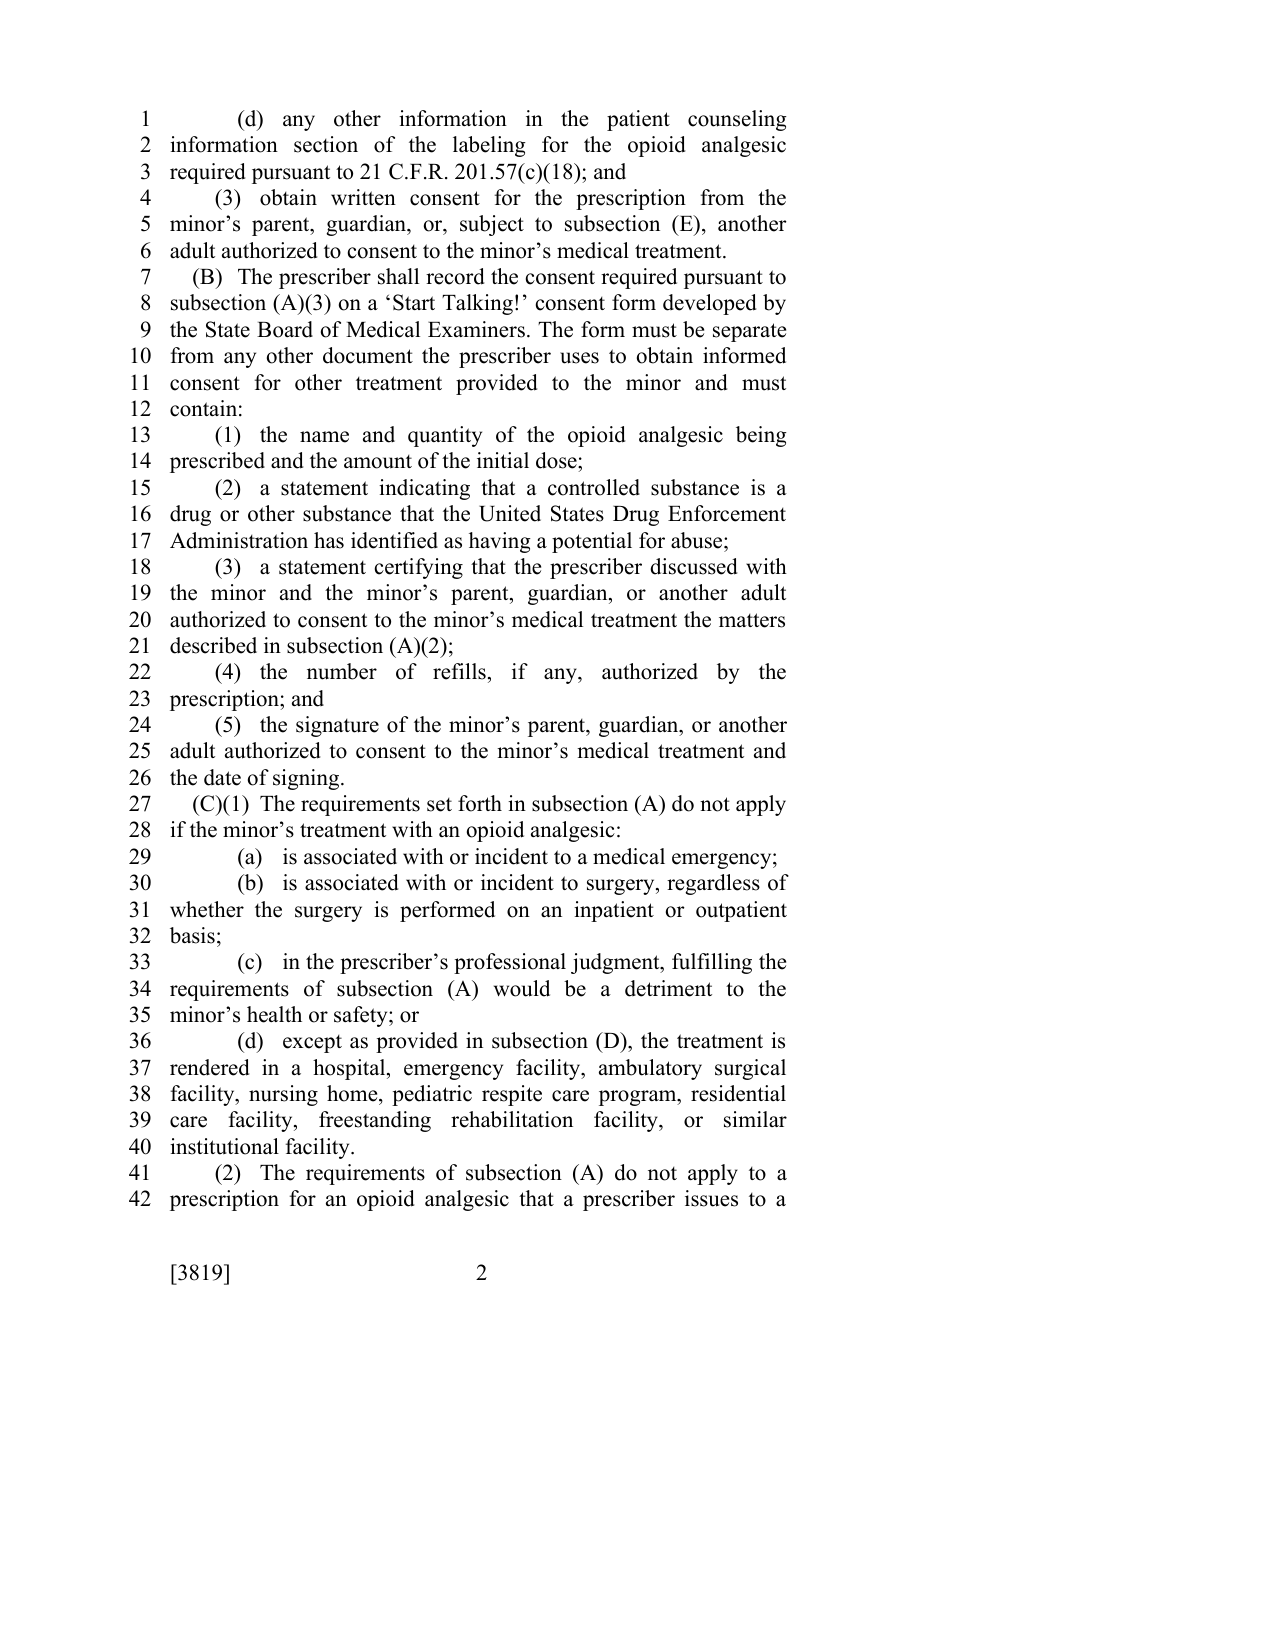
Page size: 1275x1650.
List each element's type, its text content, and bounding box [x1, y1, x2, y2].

text (5) the signature of the minor’s parent, guardian, or another adult authorized to consent to the minor’s medical treatment and the date of signing. [169, 711, 787, 790]
text (a) is associated with or incident to a medical emergency; [169, 843, 787, 869]
text (d) except as provided in subsection (D), the treatment is rendered in a hospital, emergency facility, ambulatory surgical facility, nursing home, pediatric respite care program, residential care facility, freestanding rehabilitation facility, or similar institutional facility. [169, 1027, 787, 1159]
text (3) a statement certifying that the prescriber discussed with the minor and the minor’s parent, guardian, or another adult authorized to consent to the minor’s medical treatment the matters described in subsection (A)(2); [169, 553, 787, 658]
text (d) any other information in the patient counseling information section of the labeling for the opioid analgesic required pursuant to 21 C.F.R. 201.57(c)(18); and [169, 105, 787, 184]
text (b) is associated with or incident to surgery, regardless of whether the surgery is performed on an inpatient or outpatient basis; [169, 869, 787, 948]
text (C)(1) The requirements set forth in subsection (A) do not apply if the minor’s treatment with an opioid analgesic: [169, 790, 787, 843]
text (2) a statement indicating that a controlled substance is a drug or other substance that the United States Drug Enforcement Administration has identified as having a potential for abuse; [169, 474, 787, 553]
text (c) in the prescriber’s professional judgment, fulfilling the requirements of subsection (A) would be a detriment to the minor’s health or safety; or [169, 948, 787, 1027]
text (1) the name and quantity of the opioid analgesic being prescribed and the amount of the initial dose; [169, 421, 787, 474]
text (3) obtain written consent for the prescription from the minor’s parent, guardian, or, subject to subsection (E), another adult authorized to consent to the minor’s medical treatment. [169, 184, 787, 263]
text (4) the number of refills, if any, authorized by the prescription; and [169, 658, 787, 711]
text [169, 1159, 787, 1212]
text (B) The prescriber shall record the consent required pursuant to subsection (A)(3) on a ‘Start Talking!’ consent form developed by the State Board of Medical Examiners. The form must be separate from any other document the prescriber uses to obtain informed consent for other treatment provided to the minor and must contain: [169, 263, 787, 421]
